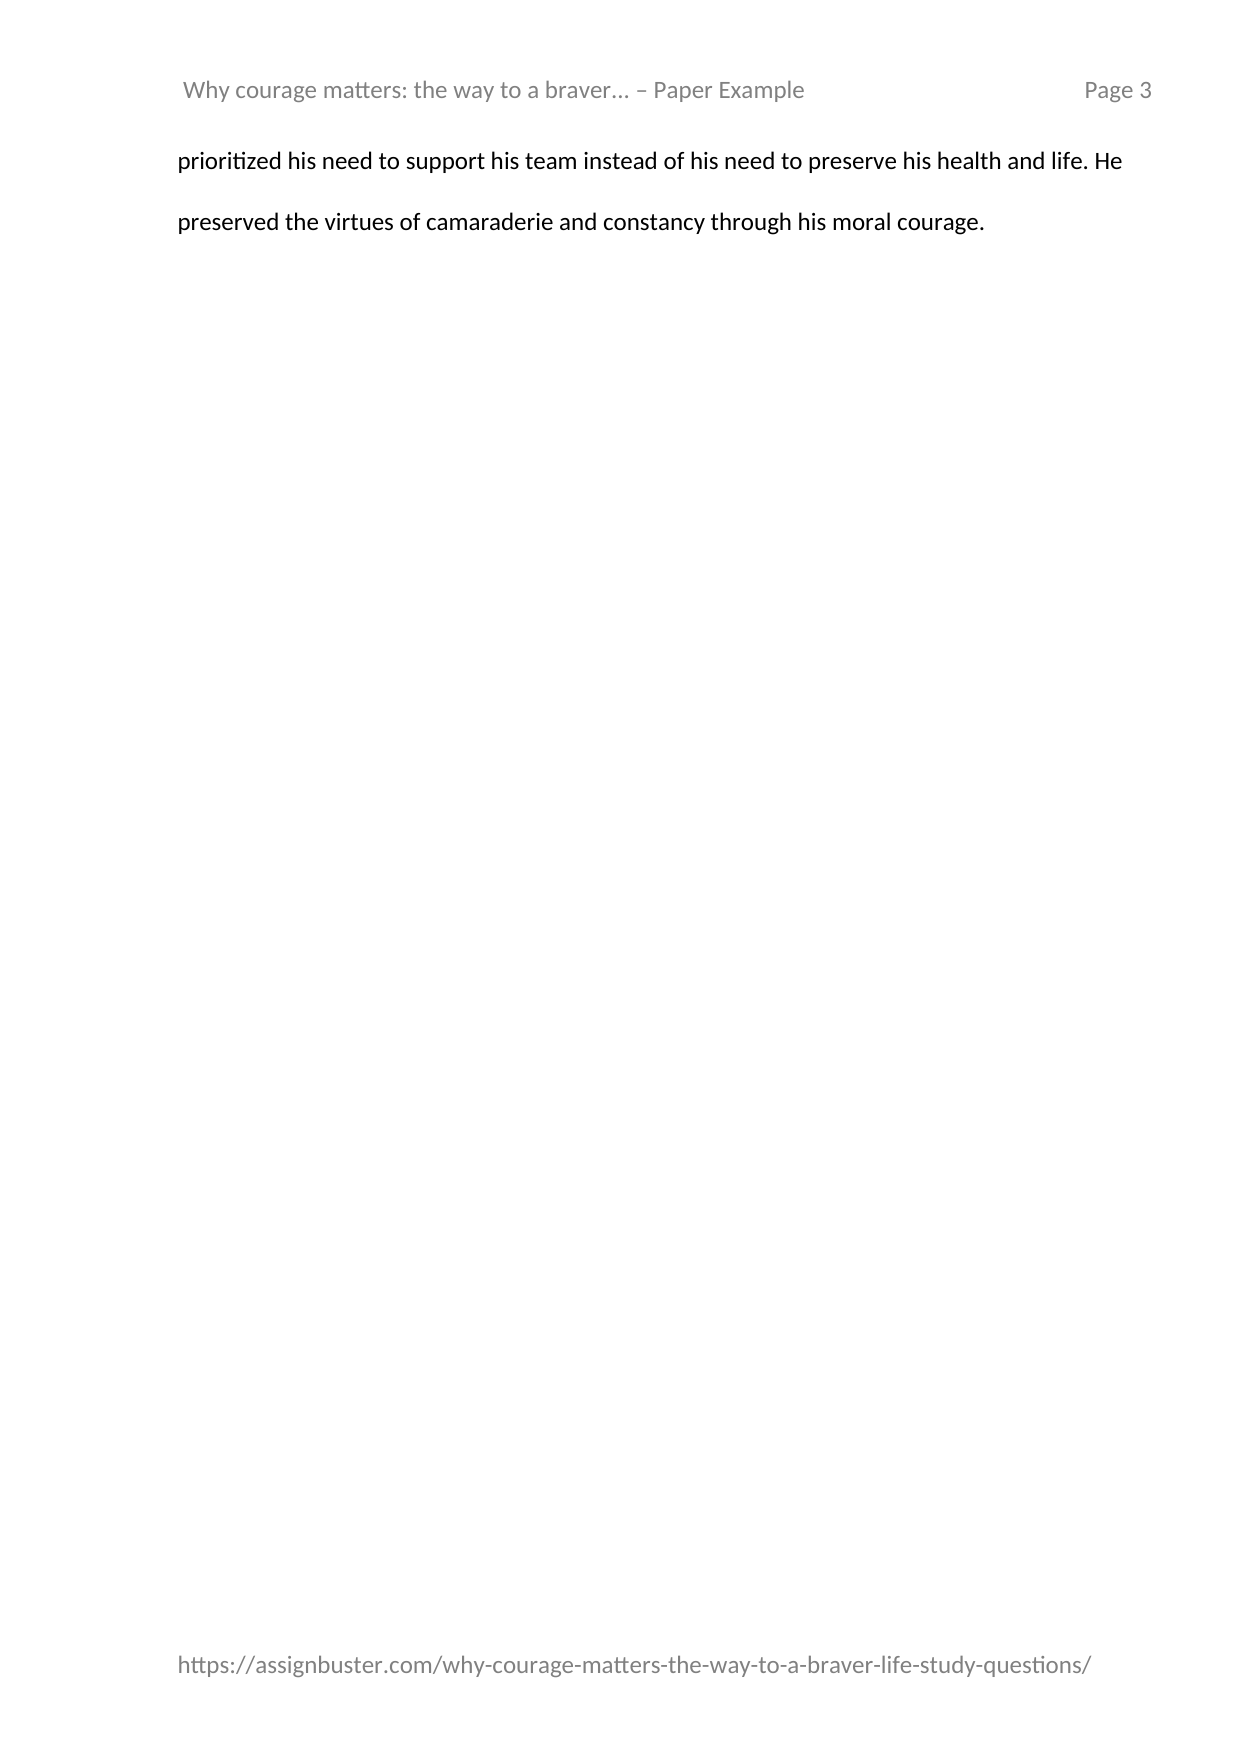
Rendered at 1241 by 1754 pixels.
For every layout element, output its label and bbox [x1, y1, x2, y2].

text [177, 145, 1152, 237]
